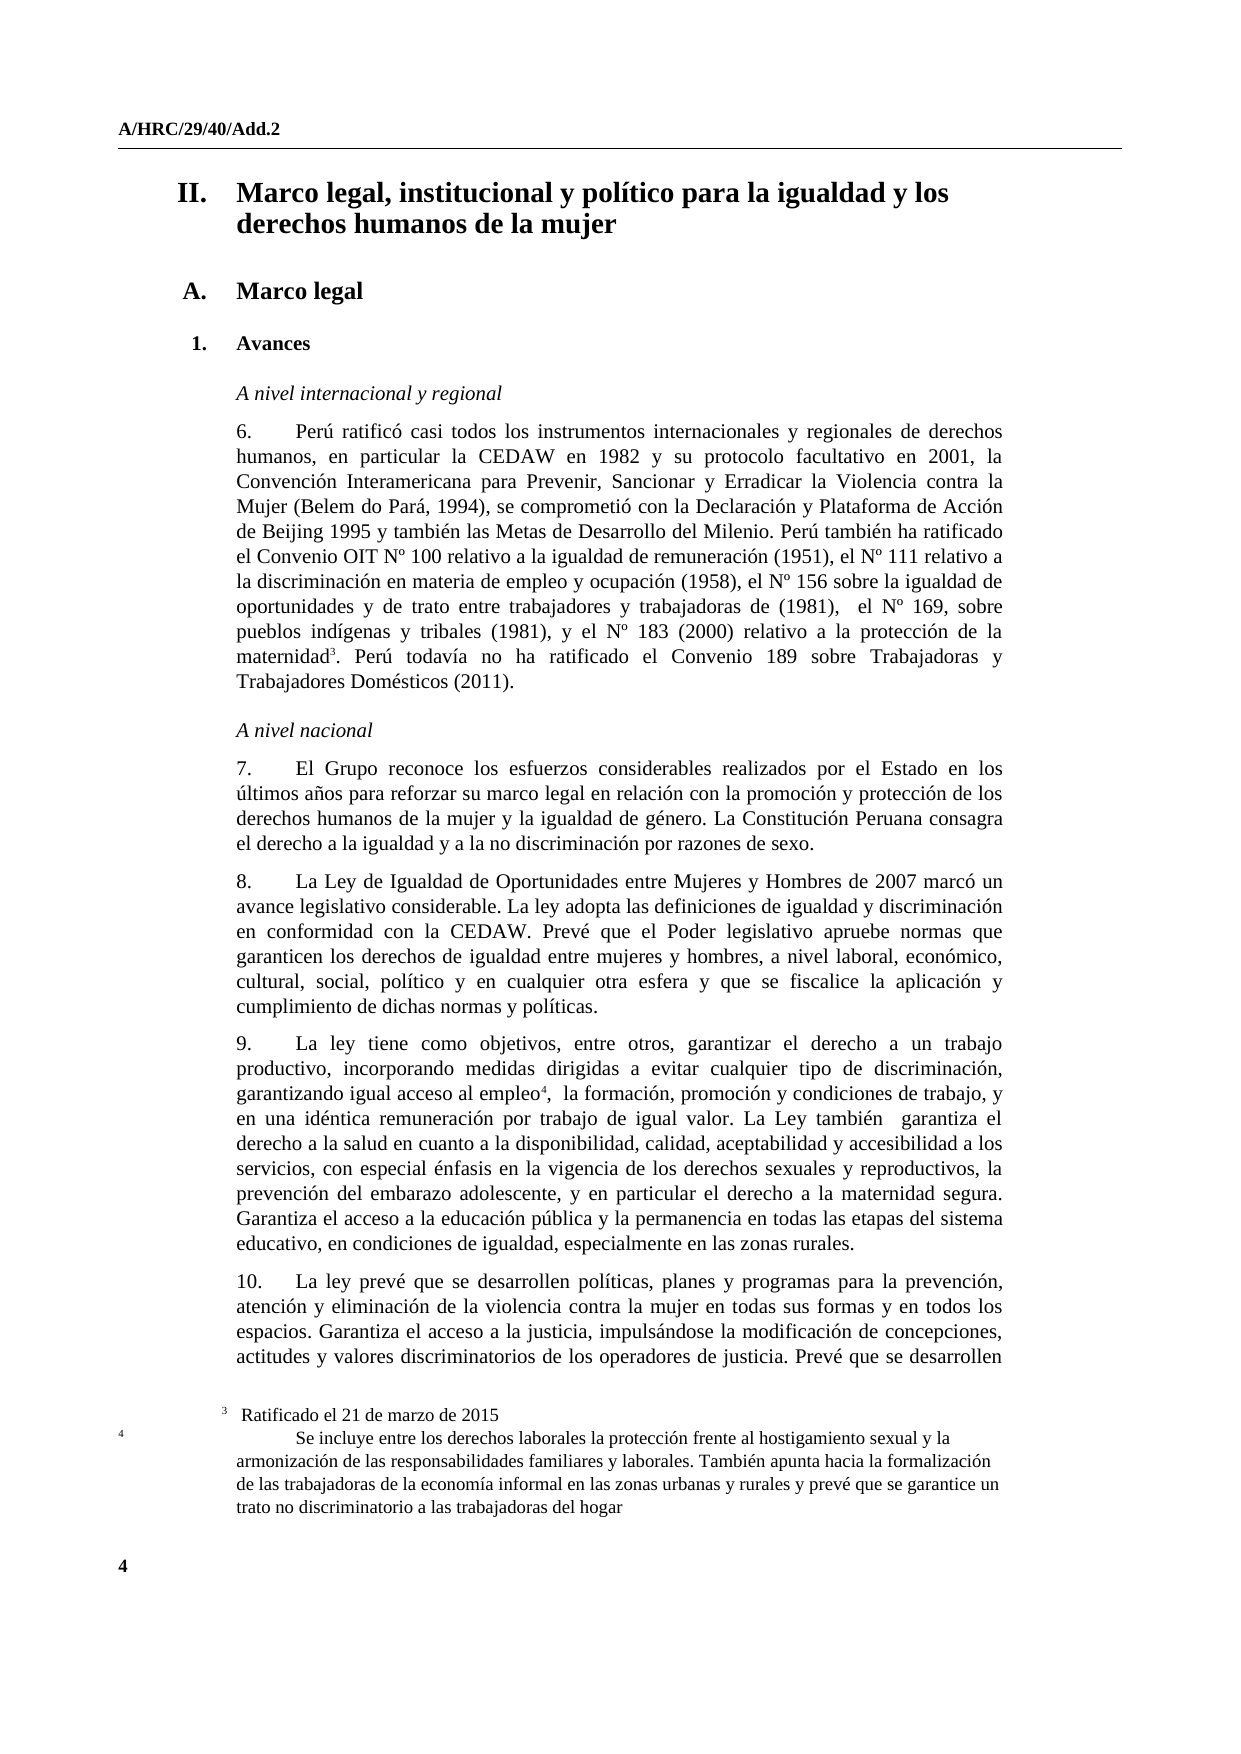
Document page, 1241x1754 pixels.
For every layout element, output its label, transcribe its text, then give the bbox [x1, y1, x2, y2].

text II. Marco legal, institucional y político para la igualdad y los derechos humanos de la mujer [118, 177, 1004, 240]
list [236, 1268, 1004, 1368]
text 6. Perú ratificó casi todos los instrumentos internacionales y regionales de derechos humanos, en particular la CEDAW en 1982 y su protocolo facultativo en 2001, la Convención Interamericana para Prevenir, Sancionar y Erradicar la Violencia contra la Mujer (Belem do Pará, 1994), se comprometió con la Declaración y Plataforma de Acción de Beijing 1995 y también las Metas de Desarrollo del Milenio. Perú también ha ratificado el Convenio OIT Nº 100 relativo a la igualdad de remuneración (1951), el Nº 111 relativo a la discriminación en materia de empleo y ocupación (1958), el Nº 156 sobre la igualdad de oportunidades y de trato entre trabajadores y trabajadoras de (1981), el Nº 169, sobre pueblos indígenas y tribales (1981), y el Nº 183 (2000) relativo a la protección de la maternidad. Perú todavía no ha ratificado el Convenio 189 sobre Trabajadoras y Trabajadores Domésticos (2011). [236, 418, 1004, 693]
list La ley tiene como objetivos, entre otros, garantizar el derecho a un trabajo productivo, incorporando medidas dirigidas a evitar cualquier tipo de discriminación, garantizando igual acceso al empleo, la formación, promoción y condiciones de trabajo, y en una idéntica remuneración por trabajo de igual valor. La Ley también garantiza el derecho a la salud en cuanto a la disponibilidad, calidad, aceptabilidad y accesibilidad a los servicios, con especial énfasis en la vigencia de los derechos sexuales y reproductivos, la prevención del embarazo adolescente, y en particular el derecho a la maternidad segura. Garantiza el acceso a la educación pública y la permanencia en todas las etapas del sistema educativo, en condiciones de igualdad, especialmente en las zonas rurales. [236, 1030, 1004, 1255]
list El Grupo reconoce los esfuerzos considerables realizados por el Estado en los últimos años para reforzar su marco legal en relación con la promoción y protección de los derechos humanos de la mujer y la igualdad de género. La Constitución Peruana consagra el derecho a la igualdad y a la no discriminación por razones de sexo. [236, 755, 1004, 855]
text A nivel nacional [118, 718, 1004, 743]
text A. Marco legal [118, 277, 1004, 305]
text 1. Avances [118, 330, 1004, 355]
list La Ley de Igualdad de Oportunidades entre Mujeres y Hombres de 2007 marcó un avance legislativo considerable. La ley adopta las definiciones de igualdad y discriminación en conformidad con la CEDAW. Prevé que el Poder legislativo apruebe normas que garanticen los derechos de igualdad entre mujeres y hombres, a nivel laboral, económico, cultural, social, político y en cualquier otra esfera y que se fiscalice la aplicación y cumplimiento de dichas normas y políticas. [236, 868, 1004, 1018]
text A nivel internacional y regional [118, 380, 1004, 405]
